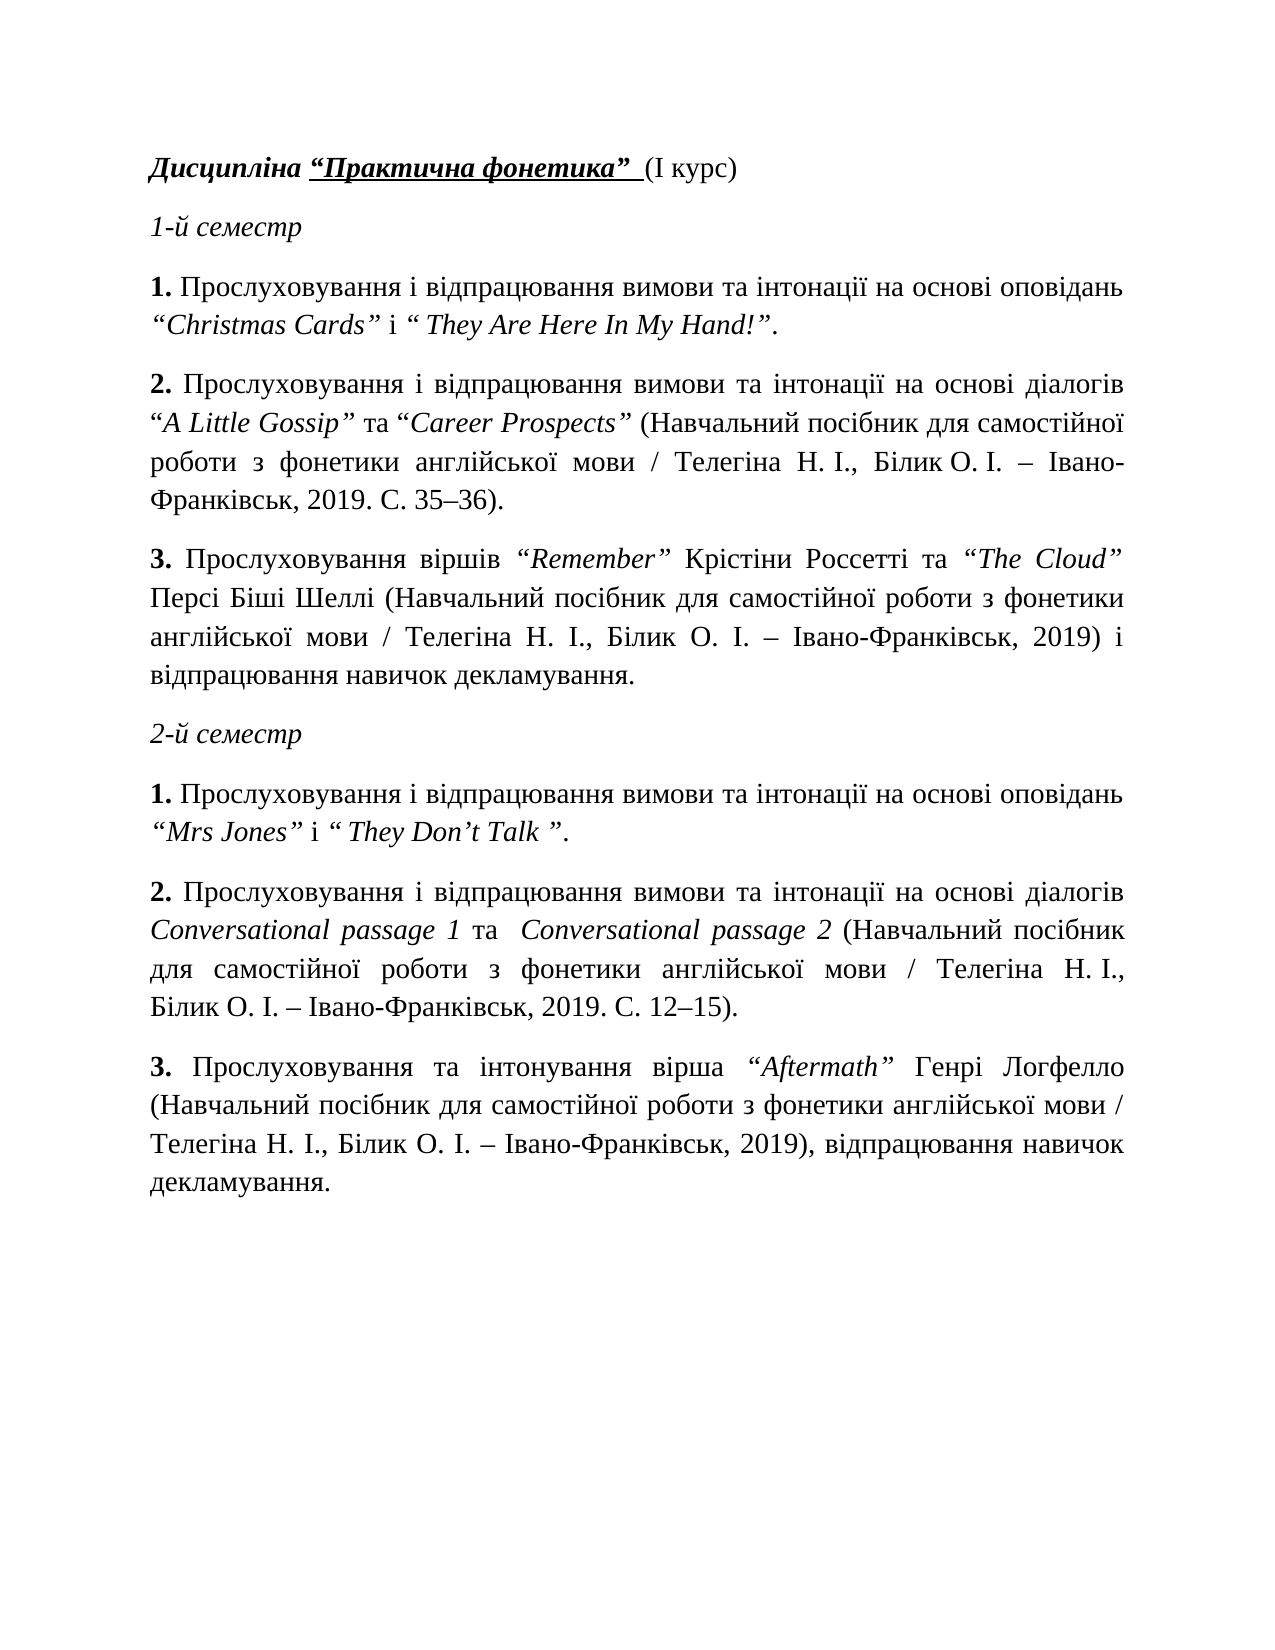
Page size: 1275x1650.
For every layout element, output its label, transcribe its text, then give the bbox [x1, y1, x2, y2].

text 2. Прослуховування і відпрацювання вимови та інтонації на основі діалогів Conversational passage 1 та Conversational passage 2 (Навчальний посібник для самостійної роботи з фонетики англійської мови / Телегіна Н. І., Білик О. І. – Івано-Франківськ, 2019. С. 12–15). [150, 874, 1125, 1023]
text 1-й семестр [150, 209, 1125, 243]
text Дисципліна “Практична фонетика” (I курс) [150, 150, 1125, 183]
text 3. Прослуховування віршів “Remember” Крістіни Россетті та “The Cloud” Персі Біші Шеллі (Навчальний посібник для самостійної роботи з фонетики англійської мови / Телегіна Н. І., Білик О. І. – Івано-Франківськ, 2019) і відпрацювання навичок декламування. [150, 542, 1125, 691]
text 2. Прослуховування і відпрацювання вимови та інтонації на основі діалогів “A Little Gossip” та “Career Prospects” (Навчальний посібник для самостійної роботи з фонетики англійської мови / Телегіна Н. І., Білик О. І. – Івано-Франківськ, 2019. С. 35–36). [150, 367, 1125, 516]
text 3. Прослуховування та інтонування вірша “Aftermath” Генрі Логфелло (Навчальний посібник для самостійної роботи з фонетики англійської мови / Телегіна Н. І., Білик О. І. – Івано-Франківськ, 2019), відпрацювання навичок декламування. [150, 1049, 1125, 1198]
text 1. Прослуховування і відпрацювання вимови та інтонації на основі оповідань “Christmas Cards” і “ They Are Here In My Hand!”. [150, 269, 1125, 341]
text 1. Прослуховування і відпрацювання вимови та інтонації на основі оповідань “Mrs Jones” і “ They Don’t Talk ”. [150, 776, 1125, 848]
text 2-й семестр [150, 717, 1125, 750]
